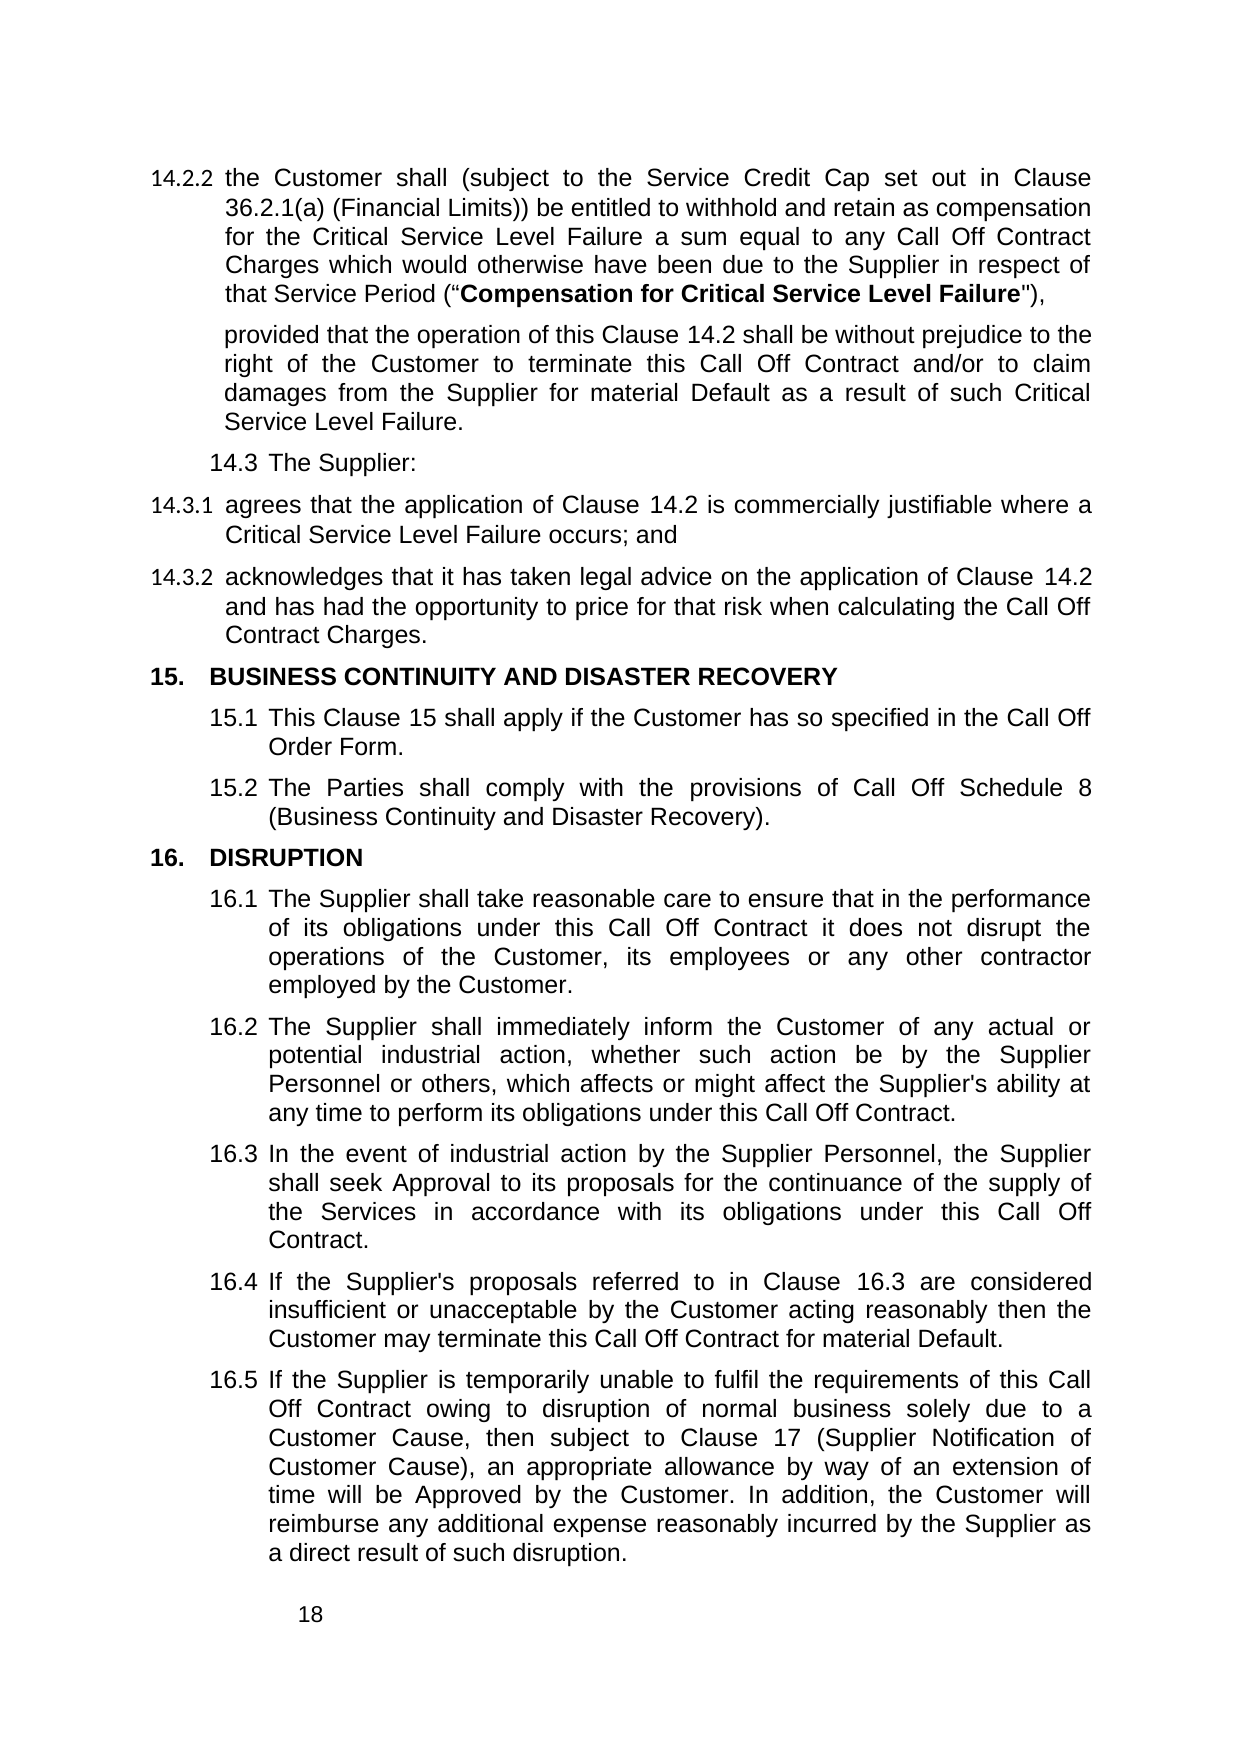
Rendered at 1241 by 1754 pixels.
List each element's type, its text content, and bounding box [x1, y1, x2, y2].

text The Parties shall comply with the provisions of Call Off Schedule 8 (Business Continuity and Disaster Recovery). [209, 773, 1093, 830]
text This Clause 15 shall apply if the Customer has so specified in the Call Off Order Form. [209, 703, 1093, 760]
text acknowledges that it has taken legal advice on the application of Clause 14.2 and has had the opportunity to price for that risk when calculating the Call Off Contract Charges. [150, 561, 1093, 649]
text If the Supplier is temporarily unable to fulfil the requirements of this Call Off Contract owing to disruption of normal business solely due to a Customer Cause, then subject to Clause 17 (Supplier Notification of Customer Cause), an appropriate allowance by way of an extension of time will be Approved by the Customer. In addition, the Customer will reimburse any additional expense reasonably incurred by the Supplier as a direct result of such disruption. [209, 1365, 1093, 1567]
text provided that the operation of this Clause 14.2 shall be without prejudice to the right of the Customer to terminate this Call Off Contract and/or to claim damages from the Supplier for material Default as a result of such Critical Service Level Failure. [224, 321, 1093, 436]
text The Supplier: [209, 448, 1093, 477]
text The Supplier shall take reasonable care to ensure that in the performance of its obligations under this Call Off Contract it does not disrupt the operations of the Customer, its employees or any other contractor employed by the Customer. [209, 884, 1093, 999]
text In the event of industrial action by the Supplier Personnel, the Supplier shall seek Approval to its proposals for the continuance of the supply of the Services in accordance with its obligations under this Call Off Contract. [209, 1139, 1093, 1254]
subtitle BUSINESS CONTINUITY AND DISASTER RECOVERY [150, 662, 1093, 690]
text the Customer shall (subject to the Service Credit Cap set out in Clause 36.2.1(a) (Financial Limits)) be entitled to withhold and retain as compensation for the Critical Service Level Failure a sum equal to any Call Off Contract Charges which would otherwise have been due to the Supplier in respect of that Service Period (“Compensation for Critical Service Level Failure"), [150, 162, 1093, 308]
subtitle DISRUPTION [150, 843, 1093, 872]
text agrees that the application of Clause 14.2 is commercially justifiable where a Critical Service Level Failure occurs; and [150, 489, 1093, 548]
text If the Supplier's proposals referred to in Clause 16.3 are considered insufficient or unacceptable by the Customer acting reasonably then the Customer may terminate this Call Off Contract for material Default. [209, 1267, 1093, 1353]
text The Supplier shall immediately inform the Customer of any actual or potential industrial action, whether such action be by the Supplier Personnel or others, which affects or might affect the Supplier's ability at any time to perform its obligations under this Call Off Contract. [209, 1012, 1093, 1127]
